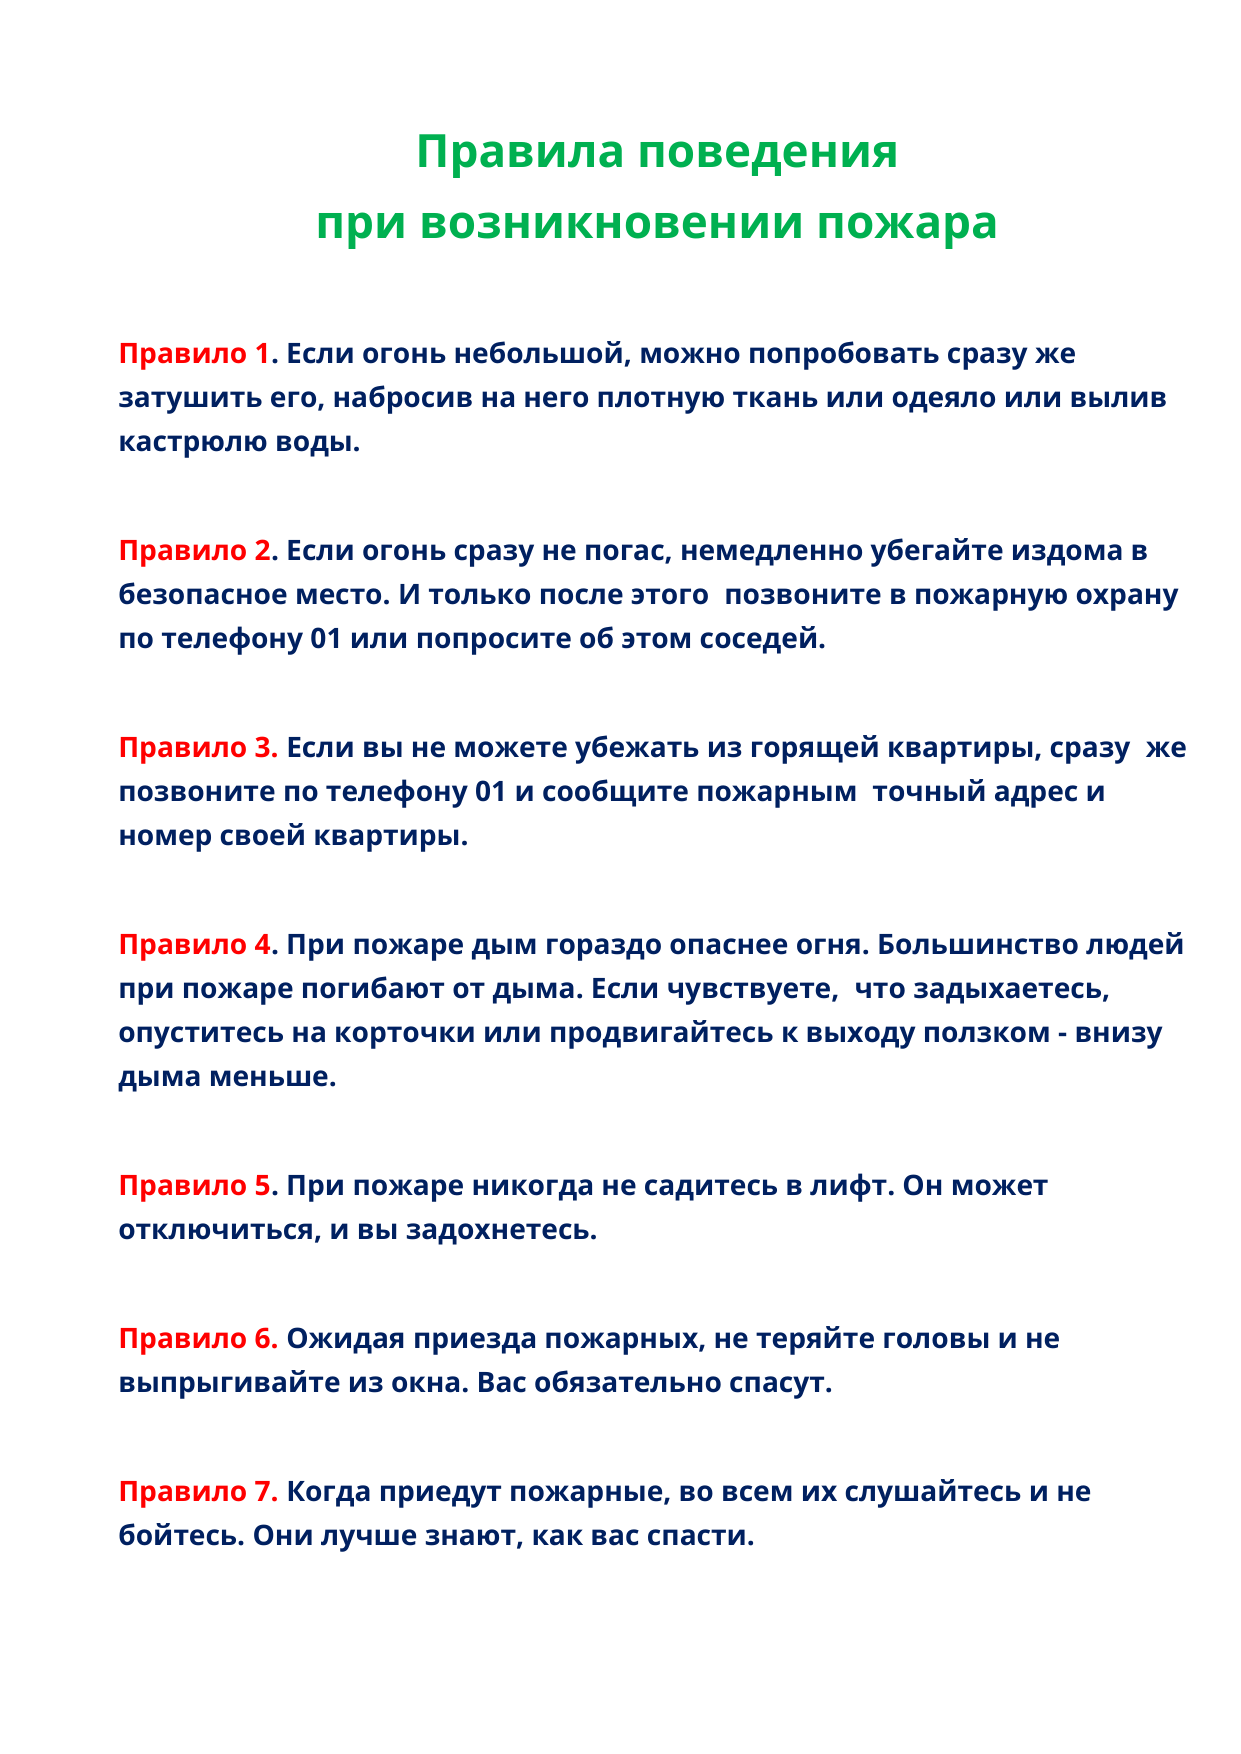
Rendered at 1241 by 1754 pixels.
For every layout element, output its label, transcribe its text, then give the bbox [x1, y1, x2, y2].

text Правило 2. Если огонь сразу не погас, немедленно убегайте издома в безопасное место. И только после этого позвоните в пожарную охрану по телефону 01 или попросите об этом соседей. [118, 486, 1196, 657]
text Правило 7. Когда приедут пожарные, во всем их слушайтесь и не бойтесь. Они лучше знают, как вас спасти. [118, 1427, 1196, 1554]
text Правило 1. Если огонь небольшой, можно попробовать сразу же затушить его, набросив на него плотную ткань или одеяло или вылив кастрюлю воды. [118, 333, 1196, 459]
text Правило 5. При пожаре никогда не садитесь в лифт. Он может отключиться, и вы задохнетесь. [118, 1121, 1196, 1248]
text Правило 6. Ожидая приезда пожарных, не теряйте головы и не выпрыгивайте из окна. Вас обязательно спасут. [118, 1274, 1196, 1401]
text Правило 3. Если вы не можете убежать из горящей квартиры, сразу же позвоните по телефону 01 и сообщите пожарным точный адрес и номер своей квартиры. [118, 683, 1196, 854]
text Правила поведения [118, 118, 1196, 181]
text при возникновении пожара [118, 190, 1196, 252]
text Правило 4. При пожаре дым гораздо опаснее огня. Большинство людей при пожаре погибают от дыма. Если чувствуете, что задыхаетесь, опуститесь на корточки или продвигайтесь к выходу ползком - внизу дыма меньше. [118, 880, 1196, 1095]
